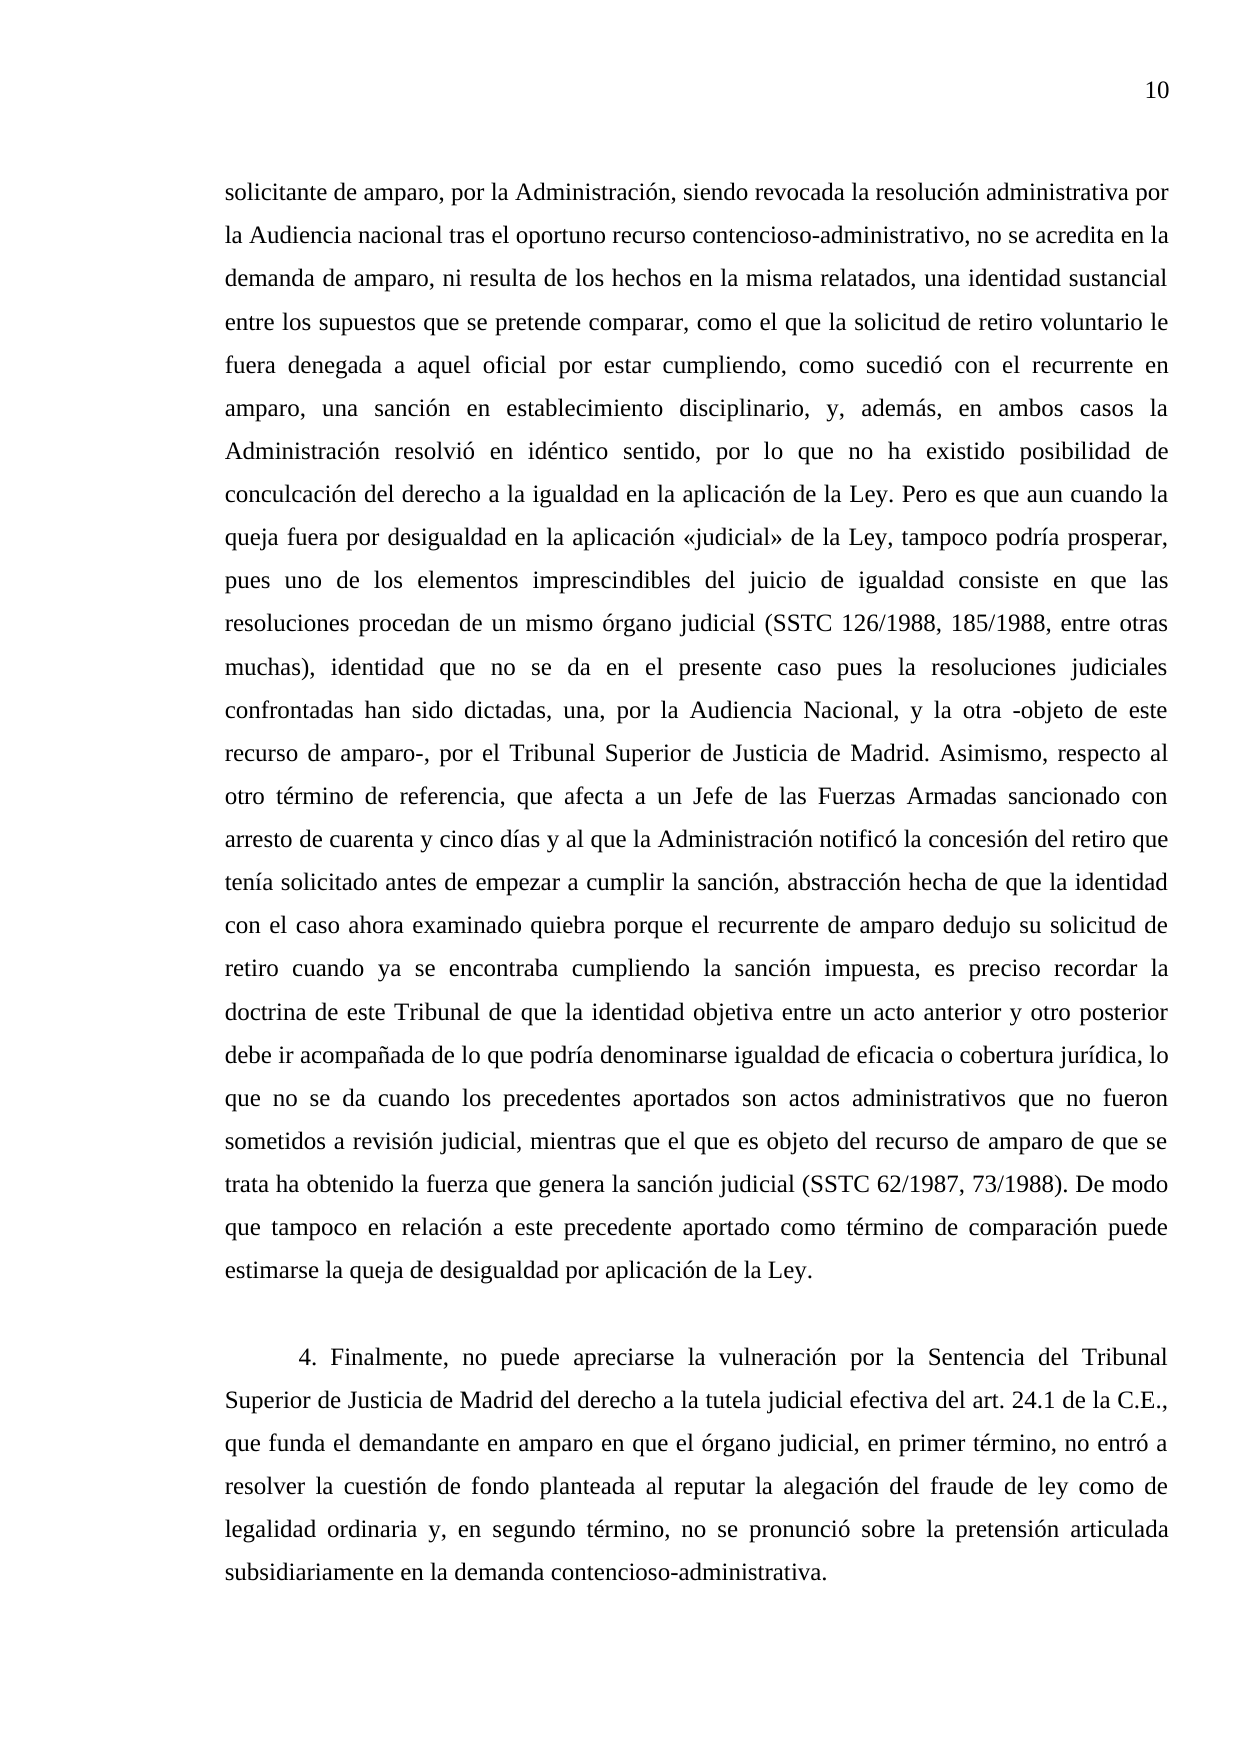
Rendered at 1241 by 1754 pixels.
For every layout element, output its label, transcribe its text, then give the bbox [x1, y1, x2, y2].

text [224, 177, 1169, 1284]
text 4. Finalmente, no puede apreciarse la vulneración por la Sentencia del Tribunal Superior de Justicia de Madrid del derecho a la tutela judicial efectiva del art. 24.1 de la C.E., que funda el demandante en amparo en que el órgano judicial, en primer término, no entró a resolver la cuestión de fondo planteada al reputar la alegación del fraude de ley como de legalidad ordinaria y, en segundo término, no se pronunció sobre la pretensión articulada subsidiariamente en la demanda contencioso-administrativa. [224, 1342, 1169, 1586]
